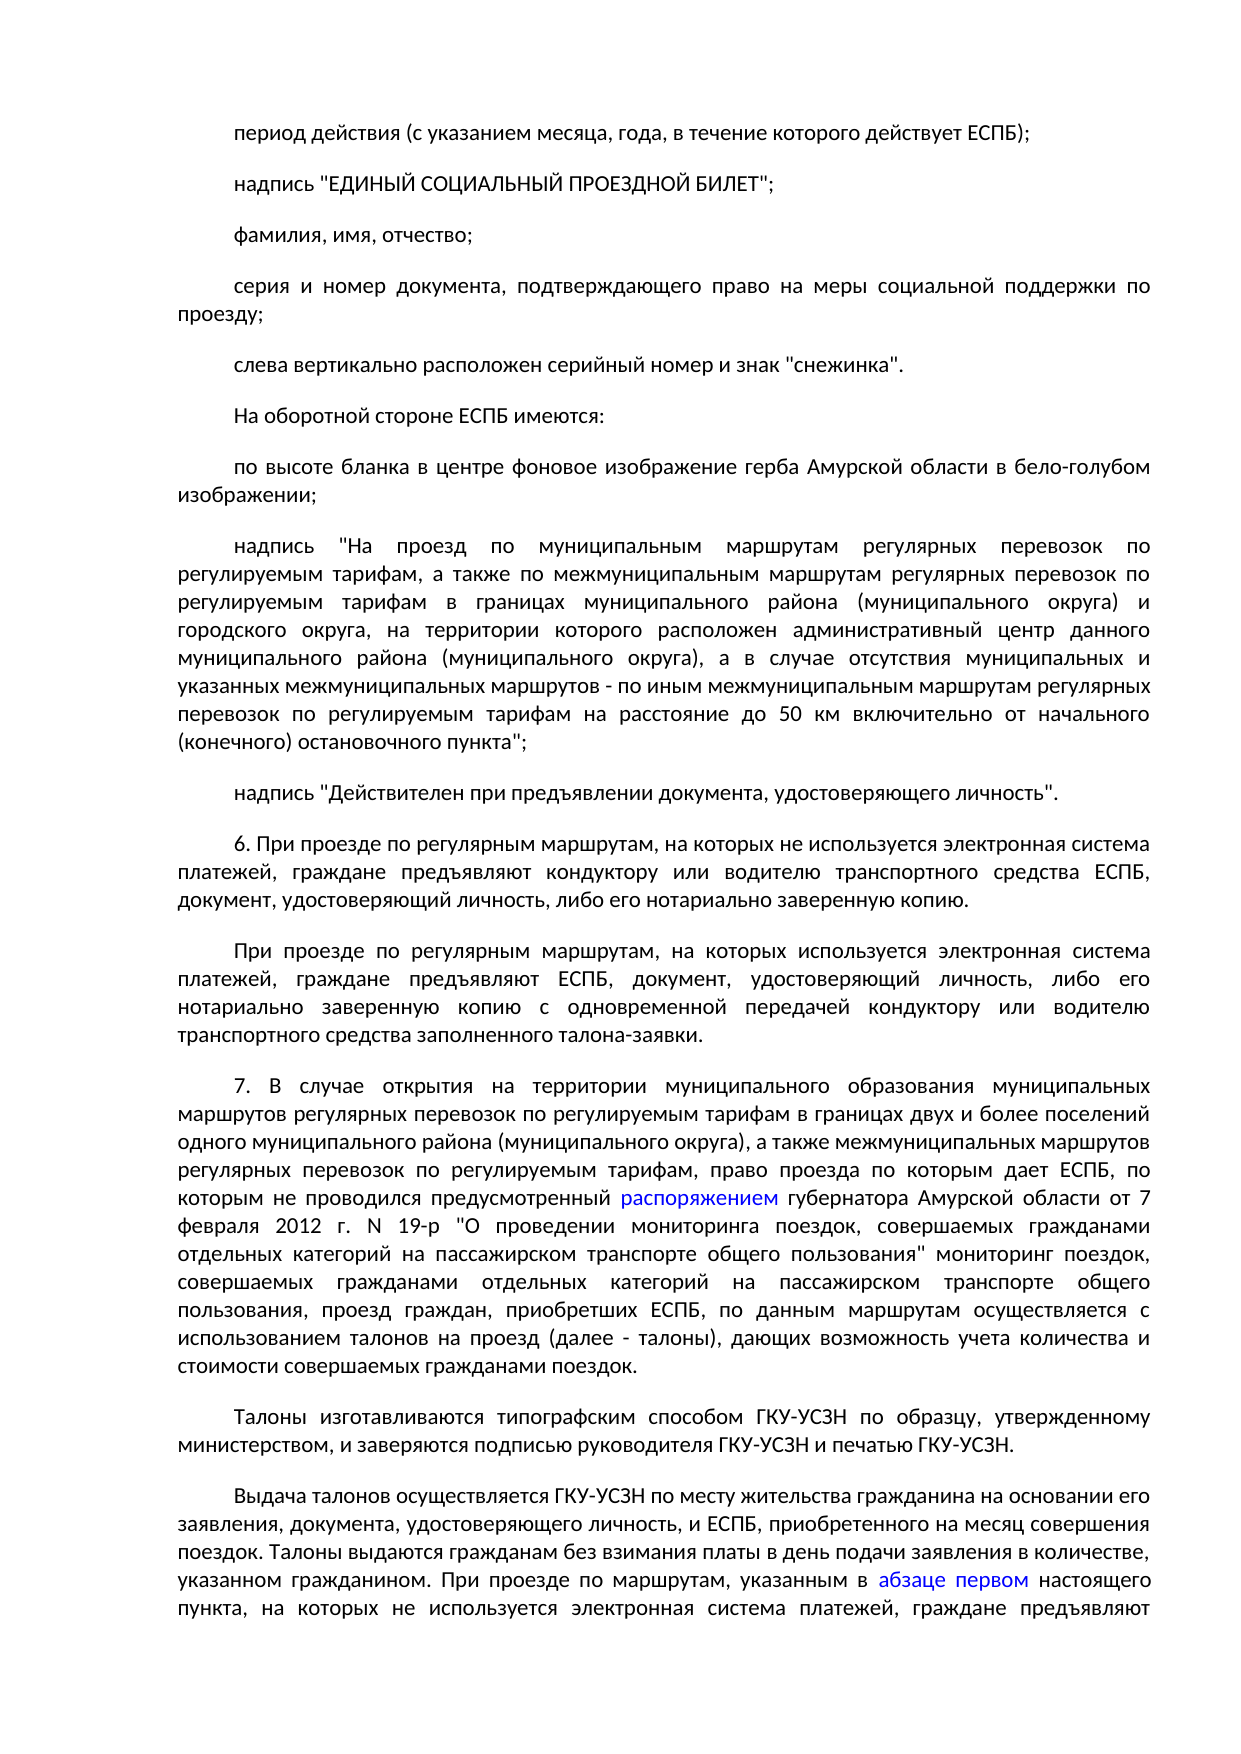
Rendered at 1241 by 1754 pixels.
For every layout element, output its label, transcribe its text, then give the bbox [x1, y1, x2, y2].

text 6. При проезде по регулярным маршрутам, на которых не используется электронная система платежей, граждане предъявляют кондуктору или водителю транспортного средства ЕСПБ, документ, удостоверяющий личность, либо его нотариально заверенную копию. [177, 829, 1152, 913]
text надпись "На проезд по муниципальным маршрутам регулярных перевозок по регулируемым тарифам, а также по межмуниципальным маршрутам регулярных перевозок по регулируемым тарифам в границах муниципального района (муниципального округа) и городского округа, на территории которого расположен административный центр данного муниципального района (муниципального округа), а в случае отсутствия муниципальных и указанных межмуниципальных маршрутов - по иным межмуниципальным маршрутам регулярных перевозок по регулируемым тарифам на расстояние до 50 км включительно от начального (конечного) остановочного пункта"; [177, 531, 1152, 755]
text На оборотной стороне ЕСПБ имеются: [177, 401, 1152, 429]
text период действия (с указанием месяца, года, в течение которого действует ЕСПБ); [177, 118, 1152, 146]
text При проезде по регулярным маршрутам, на которых используется электронная система платежей, граждане предъявляют ЕСПБ, документ, удостоверяющий личность, либо его нотариально заверенную копию с одновременной передачей кондуктору или водителю транспортного средства заполненного талона-заявки. [177, 936, 1152, 1048]
text фамилия, имя, отчество; [177, 220, 1152, 248]
text 7. В случае открытия на территории муниципального образования муниципальных маршрутов регулярных перевозок по регулируемым тарифам в границах двух и более поселений одного муниципального района (муниципального округа), а также межмуниципальных маршрутов регулярных перевозок по регулируемым тарифам, право проезда по которым дает ЕСПБ, по которым не проводился предусмотренный распоряжением губернатора Амурской области от 7 февраля 2012 г. N 19-р "О проведении мониторинга поездок, совершаемых гражданами отдельных категорий на пассажирском транспорте общего пользования" мониторинг поездок, совершаемых гражданами отдельных категорий на пассажирском транспорте общего пользования, проезд граждан, приобретших ЕСПБ, по данным маршрутам осуществляется с использованием талонов на проезд (далее - талоны), дающих возможность учета количества и стоимости совершаемых гражданами поездок. [177, 1071, 1152, 1379]
text надпись "Действителен при предъявлении документа, удостоверяющего личность". [177, 778, 1152, 806]
text серия и номер документа, подтверждающего право на меры социальной поддержки по проезду; [177, 271, 1152, 327]
text надпись "ЕДИНЫЙ СОЦИАЛЬНЫЙ ПРОЕЗДНОЙ БИЛЕТ"; [177, 169, 1152, 197]
text слева вертикально расположен серийный номер и знак "снежинка". [177, 350, 1152, 378]
text по высоте бланка в центре фоновое изображение герба Амурской области в бело-голубом изображении; [177, 452, 1152, 508]
text Талоны изготавливаются типографским способом ГКУ-УСЗН по образцу, утвержденному министерством, и заверяются подписью руководителя ГКУ-УСЗН и печатью ГКУ-УСЗН. [177, 1402, 1152, 1458]
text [177, 1481, 1152, 1621]
